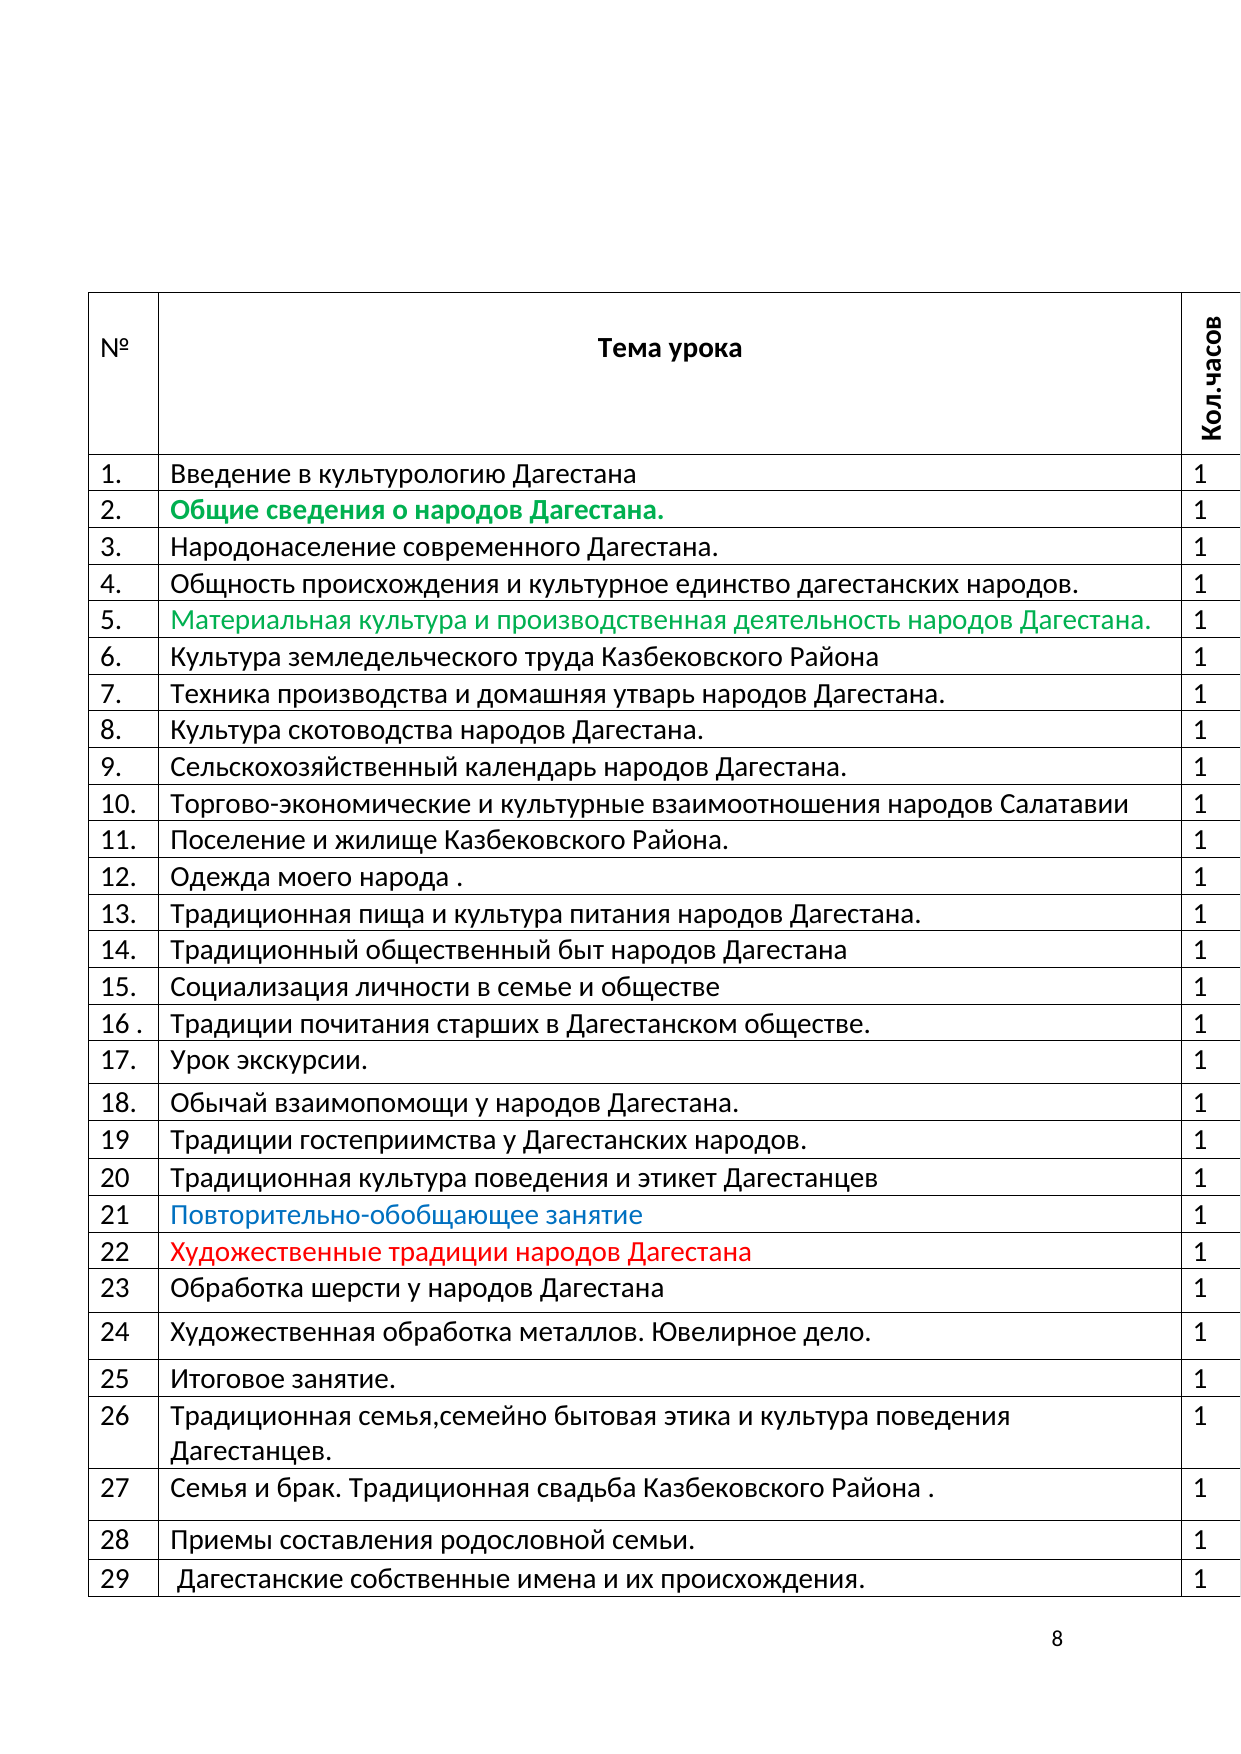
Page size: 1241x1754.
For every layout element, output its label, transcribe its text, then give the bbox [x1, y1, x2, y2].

table_cell 22 [89, 1233, 158, 1268]
table_cell 26 [89, 1397, 158, 1468]
table_cell 1 [1182, 1269, 1240, 1312]
table_cell 9. [89, 748, 158, 784]
table_cell 1 [1182, 1397, 1240, 1468]
table_cell Поселение и жилище Казбековского Района. [159, 821, 1181, 857]
table_cell 1 [1182, 785, 1240, 820]
table_cell Традиции гостеприимства у Дагестанских народов. [159, 1121, 1181, 1158]
table_cell 1 [1182, 455, 1240, 490]
table_cell 1 [1182, 711, 1240, 747]
table_cell 28 [89, 1521, 158, 1559]
table_cell 1 [1182, 1084, 1240, 1120]
table_cell Приемы составления родословной семьи. [159, 1521, 1181, 1559]
table_cell Культура скотоводства народов Дагестана. [159, 711, 1181, 747]
table_cell 27 [89, 1469, 158, 1520]
table_cell 4. [89, 565, 158, 600]
table_cell Обработка шерсти у народов Дагестана [159, 1269, 1181, 1312]
table_cell 12. [89, 858, 158, 894]
table_cell 2. [89, 491, 158, 527]
table_cell 14. [89, 931, 158, 967]
table_cell 1 [1182, 1521, 1240, 1559]
table_cell 13. [89, 895, 158, 930]
table_cell 11. [89, 821, 158, 857]
table_cell 1 [1182, 748, 1240, 784]
table_cell 18. [89, 1084, 158, 1120]
table_cell Введение в культурологию Дагестана [159, 455, 1181, 490]
table_cell 1 [1182, 638, 1240, 674]
table_cell Семья и брак. Традиционная свадьба Казбековского Района . [159, 1469, 1181, 1520]
table_cell 23 [89, 1269, 158, 1312]
table_cell 3. [89, 528, 158, 564]
table_cell 1 [1182, 1560, 1240, 1596]
table_header № [89, 293, 158, 454]
table_cell Общность происхождения и культурное единство дагестанских народов. [159, 565, 1181, 600]
table_cell Итоговое занятие. [159, 1360, 1181, 1396]
table_cell 1 [1182, 895, 1240, 930]
table_cell 1 [1182, 931, 1240, 967]
table_cell Традиции почитания старших в Дагестанском обществе. [159, 1005, 1181, 1040]
table_cell 1 [1182, 1121, 1240, 1158]
table_header Тема урока [159, 293, 1181, 454]
table_cell 8. [89, 711, 158, 747]
table_cell Культура земледельческого труда Казбековского Района [159, 638, 1181, 674]
table_cell Народонаселение современного Дагестана. [159, 528, 1181, 564]
table_cell 1 [1182, 675, 1240, 710]
table_cell Социализация личности в семье и обществе [159, 968, 1181, 1004]
table_cell 7. [89, 675, 158, 710]
table_cell Сельскохозяйственный календарь народов Дагестана. [159, 748, 1181, 784]
table_cell 1 [1182, 491, 1240, 527]
table_cell Техника производства и домашняя утварь народов Дагестана. [159, 675, 1181, 710]
table_cell 1 [1182, 821, 1240, 857]
table_cell 1 [1182, 1233, 1240, 1268]
table_cell Общие сведения о народов Дагестана. [159, 491, 1181, 527]
table_cell 29 [89, 1560, 158, 1596]
table_cell Торгово-экономические и культурные взаимоотношения народов Салатавии [159, 785, 1181, 820]
table_cell 1 [1182, 1313, 1240, 1359]
table_cell 17. [89, 1041, 158, 1083]
table_cell 1 [1182, 528, 1240, 564]
table_cell 5. [89, 601, 158, 637]
table_cell 1 [1182, 1041, 1240, 1083]
table_cell Дагестанские собственные имена и их происхождения. [159, 1560, 1181, 1596]
table_cell 1. [89, 455, 158, 490]
table_cell Художественные традиции народов Дагестана [159, 1233, 1181, 1268]
table_cell Традиционная пища и культура питания народов Дагестана. [159, 895, 1181, 930]
table_cell 25 [89, 1360, 158, 1396]
table_cell 20 [89, 1159, 158, 1195]
table_cell 6. [89, 638, 158, 674]
table_cell Повторительно-обобщающее занятие [159, 1196, 1181, 1232]
table_cell 19 [89, 1121, 158, 1158]
table_cell Обычай взаимопомощи у народов Дагестана. [159, 1084, 1181, 1120]
table_cell Материальная культура и производственная деятельность народов Дагестана. [159, 601, 1181, 637]
table_cell 1 [1182, 1159, 1240, 1195]
table_cell Художественная обработка металлов. Ювелирное дело. [159, 1313, 1181, 1359]
table_cell Традиционная семья,семейно бытовая этика и культура поведения Дагестанцев. [159, 1397, 1181, 1468]
table_cell 1 [1182, 858, 1240, 894]
table_cell Одежда моего народа . [159, 858, 1181, 894]
table_cell 16 . [89, 1005, 158, 1040]
table_cell 1 [1182, 565, 1240, 600]
table_header Кол.часов [1182, 293, 1240, 454]
table_cell Традиционный общественный быт народов Дагестана [159, 931, 1181, 967]
table_cell 1 [1182, 1469, 1240, 1520]
table_cell 21 [89, 1196, 158, 1232]
table_cell 1 [1182, 1360, 1240, 1396]
table_cell 1 [1182, 1196, 1240, 1232]
table_cell Урок экскурсии. [159, 1041, 1181, 1083]
table_cell 15. [89, 968, 158, 1004]
table_cell Традиционная культура поведения и этикет Дагестанцев [159, 1159, 1181, 1195]
table_cell 1 [1182, 601, 1240, 637]
table_cell 1 [1182, 968, 1240, 1004]
table_cell 1 [1182, 1005, 1240, 1040]
table_cell 24 [89, 1313, 158, 1359]
table_cell 10. [89, 785, 158, 820]
